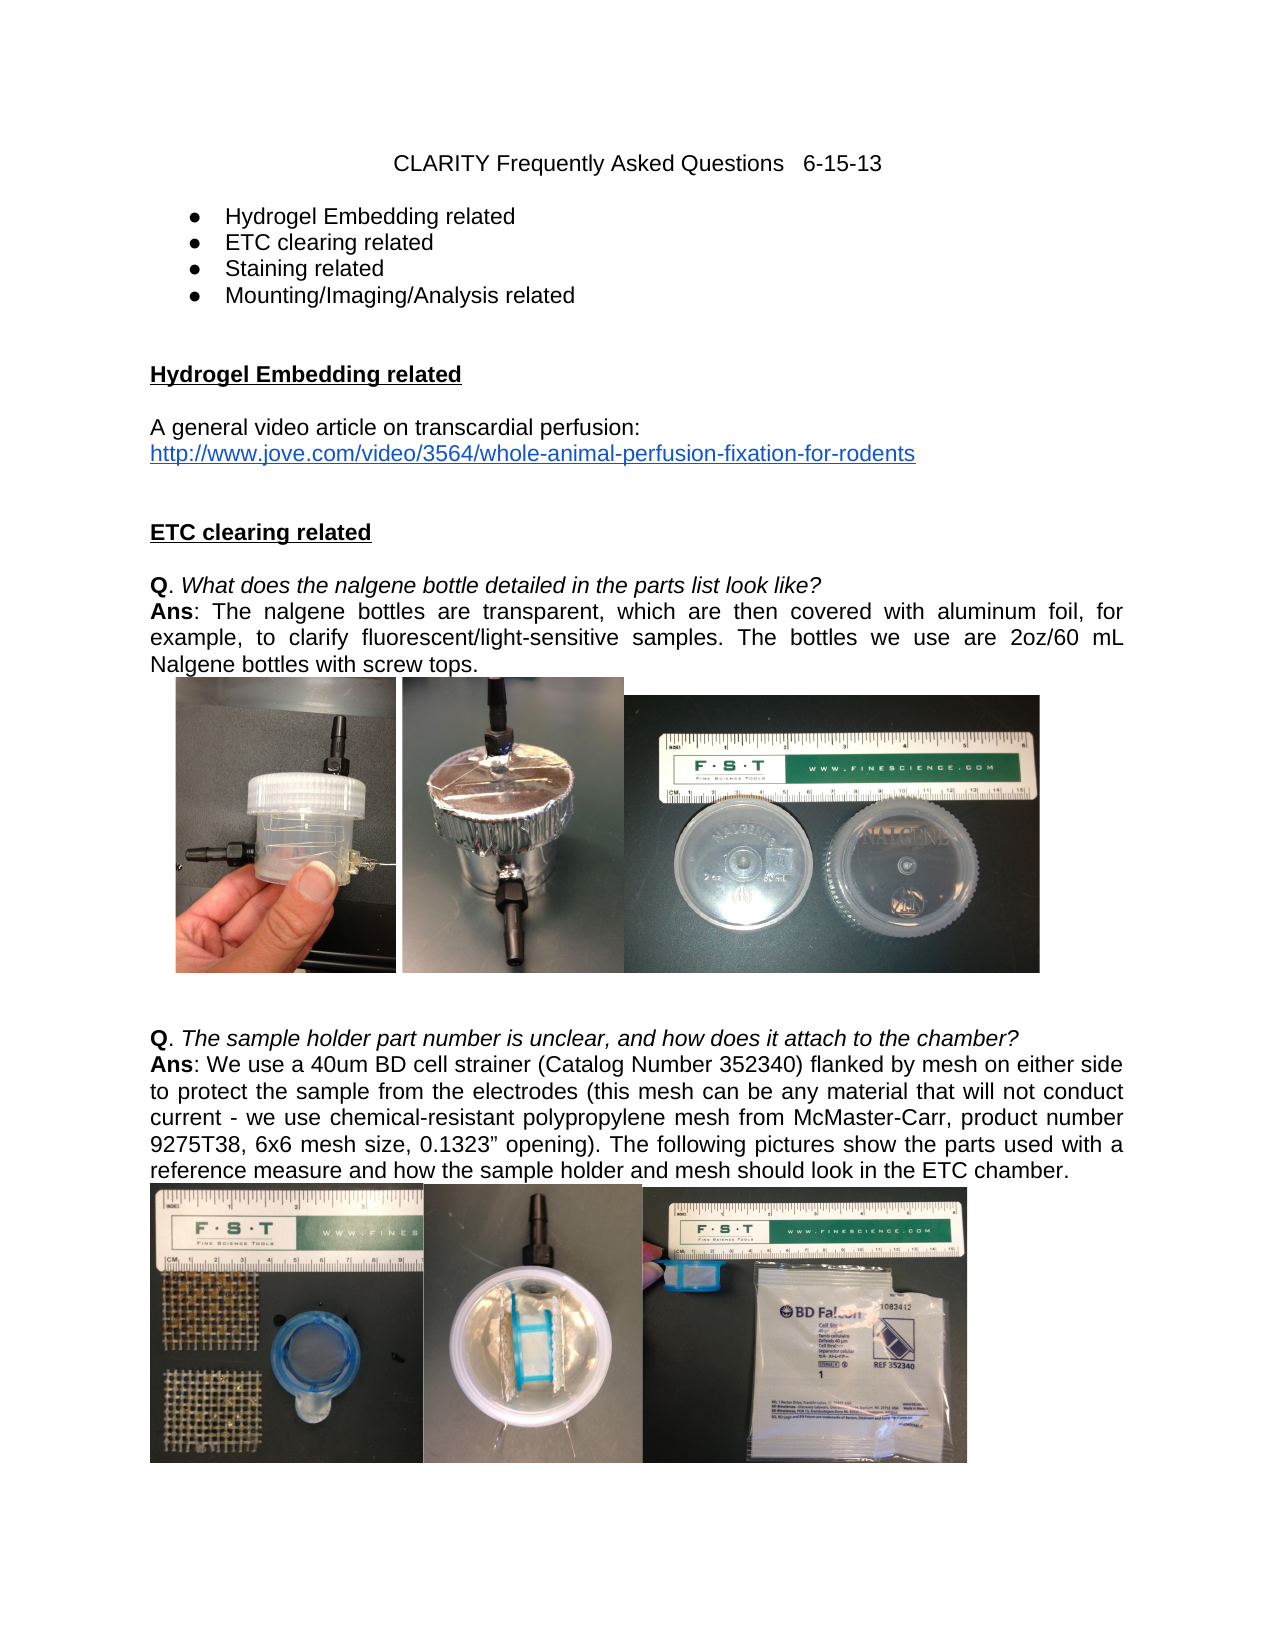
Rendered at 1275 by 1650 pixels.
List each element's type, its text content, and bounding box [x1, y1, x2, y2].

list ETC clearing related [188, 229, 1125, 255]
picture [402, 677, 1040, 973]
list Staining related [188, 255, 1125, 282]
text CLARITY Frequently Asked Questions 6-15-13 [150, 150, 1125, 176]
text Hydrogel Embedding related [150, 361, 1125, 387]
text Ans: We use a 40um BD cell strainer (Catalog Number 352340) flanked by mesh on either side to protect the sample from the electrodes (this mesh can be any material that will not conduct current - we use chemical-resistant polypropylene mesh from McMaster-Carr, product number 9275T38, 6x6 mesh size, 0.1323” opening). The following pictures show the parts used with a reference measure and how the sample holder and mesh should look in the ETC chamber. [150, 1051, 1125, 1183]
text http://www.jove.com/video/3564/whole-animal-perfusion-fixation-for-rodents [150, 440, 1125, 466]
text Ans: The nalgene bottles are transparent, which are then covered with aluminum foil, for example, to clarify fluorescent/light-sensitive samples. The bottles we use are 2oz/60 mL Nalgene bottles with screw tops. [150, 598, 1125, 677]
text A general video article on transcardial perfusion: [150, 413, 1125, 440]
picture [150, 1183, 968, 1463]
text Q. What does the nalgene bottle detailed in the parts list look like? [150, 572, 1125, 598]
text Q. The sample holder part number is unclear, and how does it attach to the chamber? [150, 1025, 1125, 1051]
picture [175, 677, 396, 973]
list Mounting/Imaging/Analysis related [188, 282, 1125, 308]
text ETC clearing related [150, 519, 1125, 545]
list Hydrogel Embedding related [188, 203, 1125, 229]
